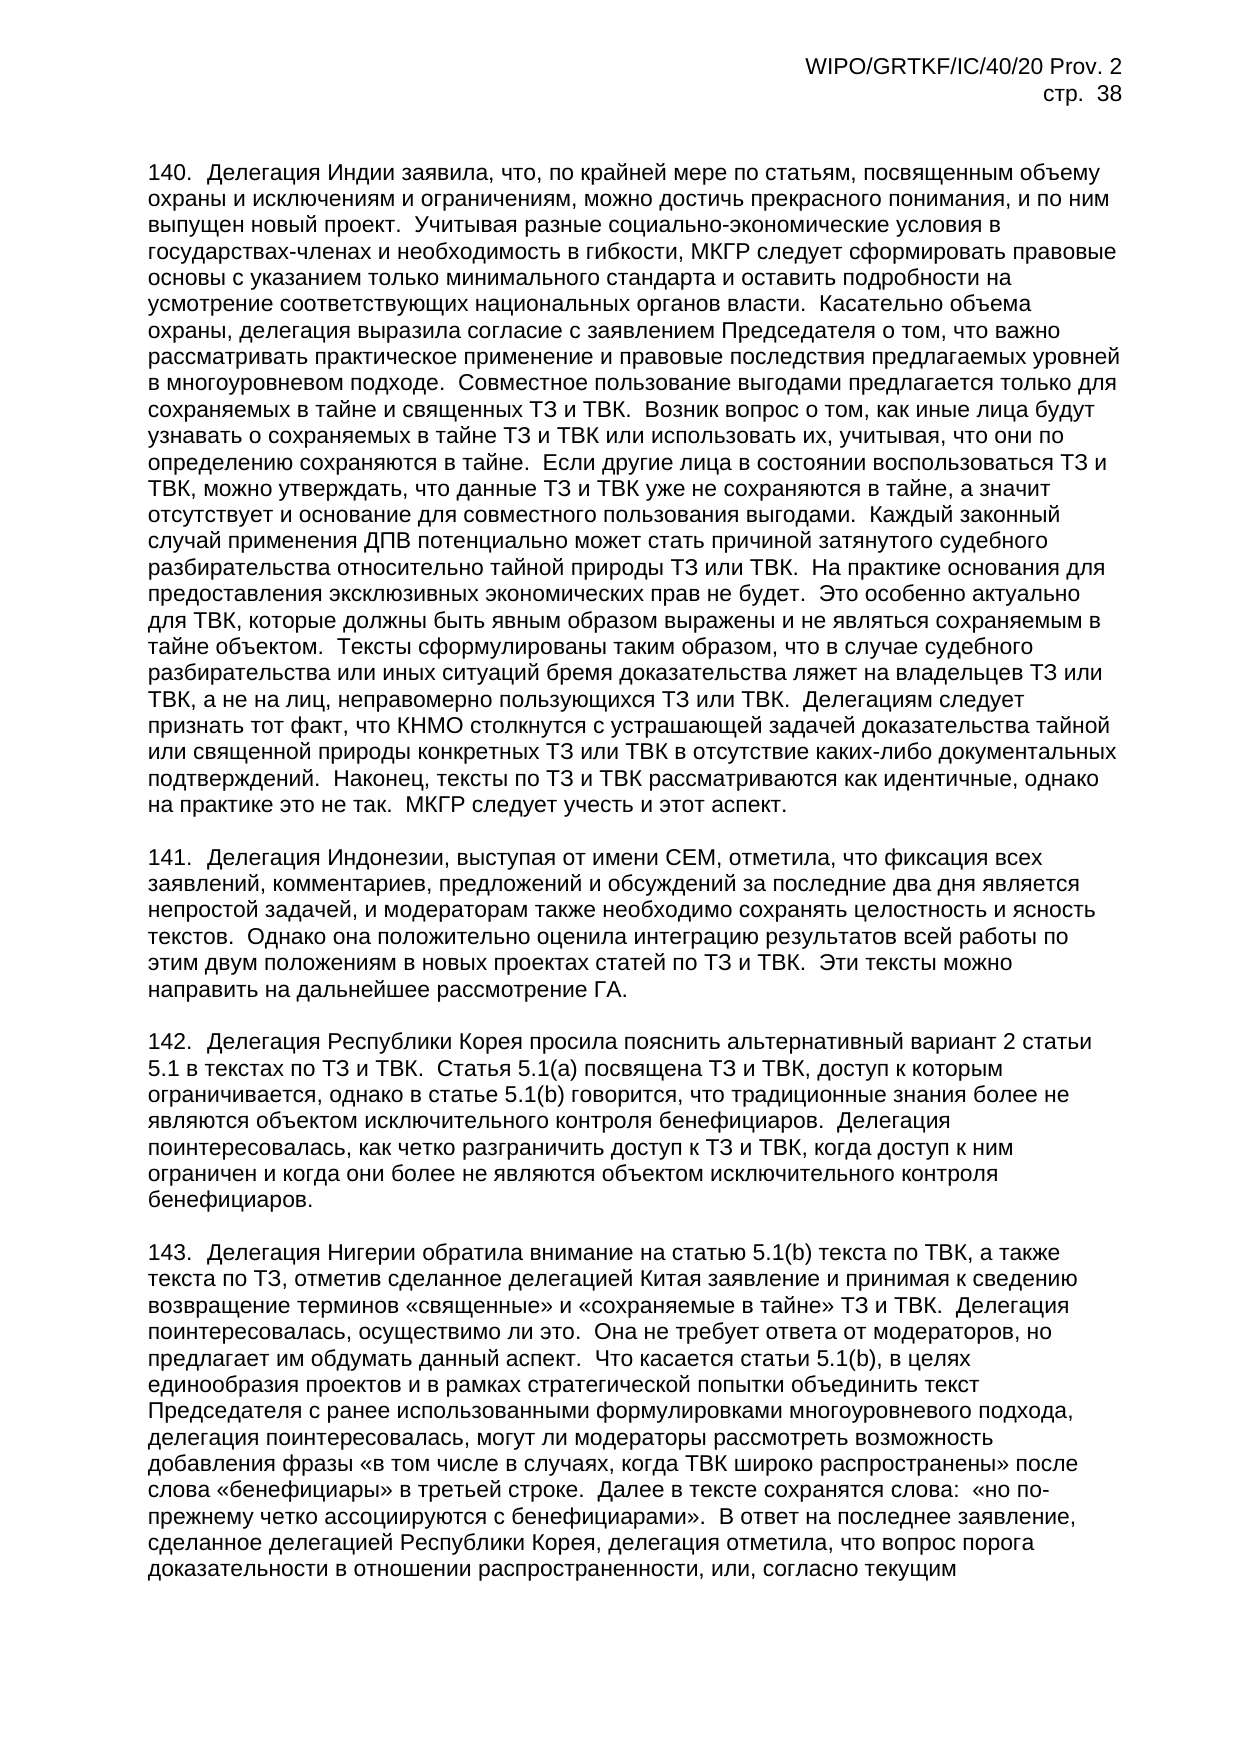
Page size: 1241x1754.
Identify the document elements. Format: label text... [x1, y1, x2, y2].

list Делегация Индии заявила, что, по крайней мере по статьям, посвященным объему охраны и исключениям и ограничениям, можно достичь прекрасного понимания, и по ним выпущен новый проект. Учитывая разные социально-экономические условия в государствах-членах и необходимость в гибкости, МКГР следует сформировать правовые основы с указанием только минимального стандарта и оставить подробности на усмотрение соответствующих национальных органов власти. Касательно объема охраны, делегация выразила согласие с заявлением Председателя о том, что важно рассматривать практическое применение и правовые последствия предлагаемых уровней в многоуровневом подходе. Совместное пользование выгодами предлагается только для сохраняемых в тайне и священных ТЗ и ТВК. Возник вопрос о том, как иные лица будут узнавать о сохраняемых в тайне ТЗ и ТВК или использовать их, учитывая, что они по определению сохраняются в тайне. Если другие лица в состоянии воспользоваться ТЗ и ТВК, можно утверждать, что данные ТЗ и ТВК уже не сохраняются в тайне, а значит отсутствует и основание для совместного пользования выгодами. Каждый законный случай применения ДПВ потенциально может стать причиной затянутого судебного разбирательства относительно тайной природы ТЗ или ТВК. На практике основания для предоставления эксклюзивных экономических прав не будет. Это особенно актуально для ТВК, которые должны быть явным образом выражены и не являться сохраняемым в тайне объектом. Тексты сформулированы таким образом, что в случае судебного разбирательства или иных ситуаций бремя доказательства ляжет на владельцев ТЗ или ТВК, а не на лиц, неправомерно пользующихся ТЗ или ТВК. Делегациям следует признать тот факт, что КНМО столкнутся с устрашающей задачей доказательства тайной или священной природы конкретных ТЗ или ТВК в отсутствие каких-либо документальных подтверждений. Наконец, тексты по ТЗ и ТВК рассматриваются как идентичные, однако на практике это не так. МКГР следует учесть и этот аспект. [148, 158, 1122, 817]
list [148, 1239, 1122, 1582]
list Делегация Республики Корея просила пояснить альтернативный вариант 2 статьи 5.1 в текстах по ТЗ и ТВК. Статья 5.1(а) посвящена ТЗ и ТВК, доступ к которым ограничивается, однако в статье 5.1(b) говорится, что традиционные знания более не являются объектом исключительного контроля бенефициаров. Делегация поинтересовалась, как четко разграничить доступ к ТЗ и ТВК, когда доступ к ним ограничен и когда они более не являются объектом исключительного контроля бенефициаров. [148, 1028, 1122, 1213]
list Делегация Индонезии, выступая от имени СЕМ, отметила, что фиксация всех заявлений, комментариев, предложений и обсуждений за последние два дня является непростой задачей, и модераторам также необходимо сохранять целостность и ясность текстов. Однако она положительно оценила интеграцию результатов всей работы по этим двум положениям в новых проектах статей по ТЗ и ТВК. Эти тексты можно направить на дальнейшее рассмотрение ГА. [148, 844, 1122, 1002]
